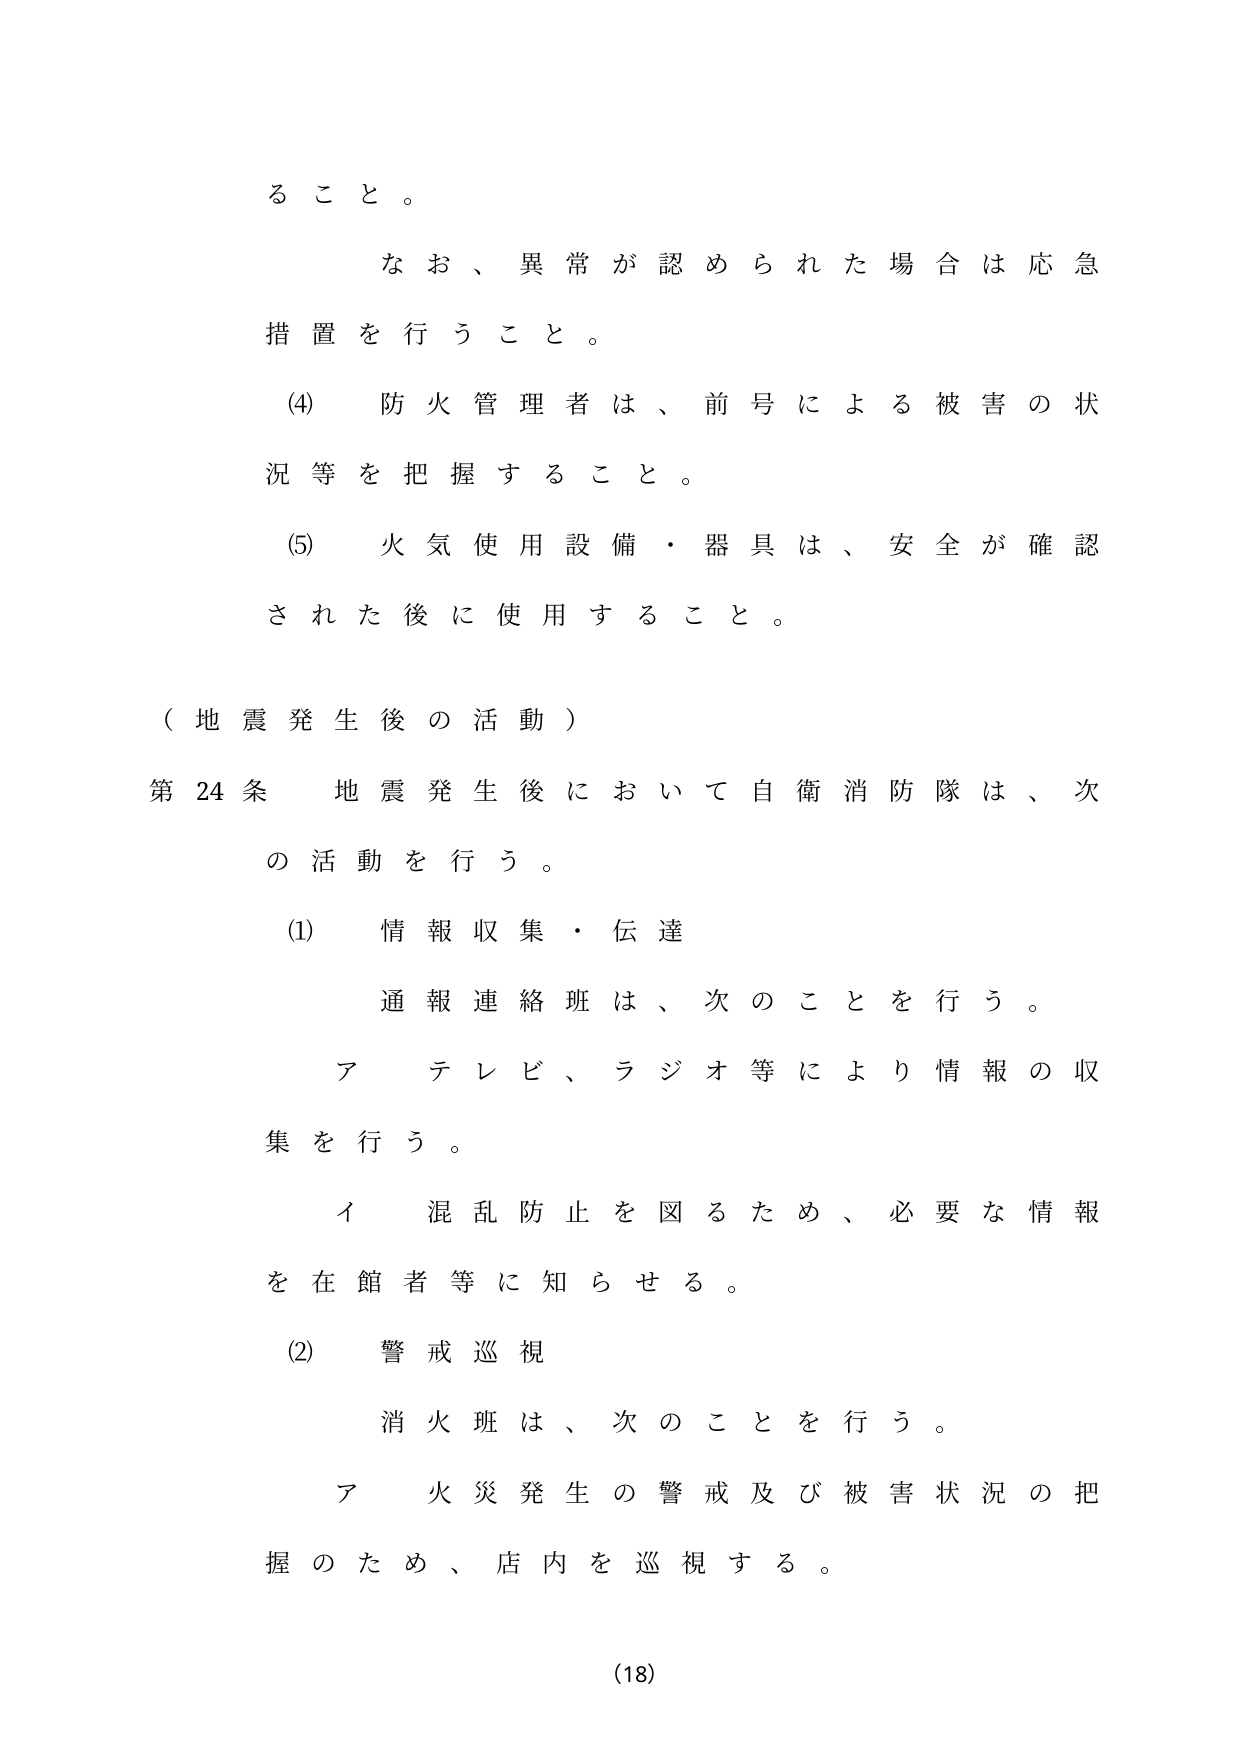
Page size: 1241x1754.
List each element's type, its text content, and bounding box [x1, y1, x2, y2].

text ⑴ 情報収集・伝達 [149, 894, 1121, 965]
text なお、異常が認められた場合は応急措置を行うこと。 [149, 227, 1121, 368]
text ア 火災発生の警戒及び被害状況の把握のため、店内を巡視する。 [149, 1456, 1121, 1597]
text ⑵ 警戒巡視 [149, 1316, 1121, 1386]
text ⑷ 防火管理者は、前号による被害の状況等を把握すること。 [149, 368, 1121, 508]
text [149, 157, 1121, 227]
text （地震発生後の活動） [149, 684, 1121, 754]
text ⑸ 火気使用設備・器具は、安全が確認された後に使用すること。 [149, 508, 1121, 649]
text 通報連絡班は、次のことを行う。 [149, 965, 1121, 1035]
text 第24条 地震発生後において自衛消防隊は、次の活動を行う。 [149, 754, 1121, 894]
text イ 混乱防止を図るため、必要な情報を在館者等に知らせる。 [149, 1175, 1121, 1316]
text 消火班は、次のことを行う。 [149, 1386, 1121, 1456]
text ア テレビ、ラジオ等により情報の収集を行う。 [149, 1035, 1121, 1175]
